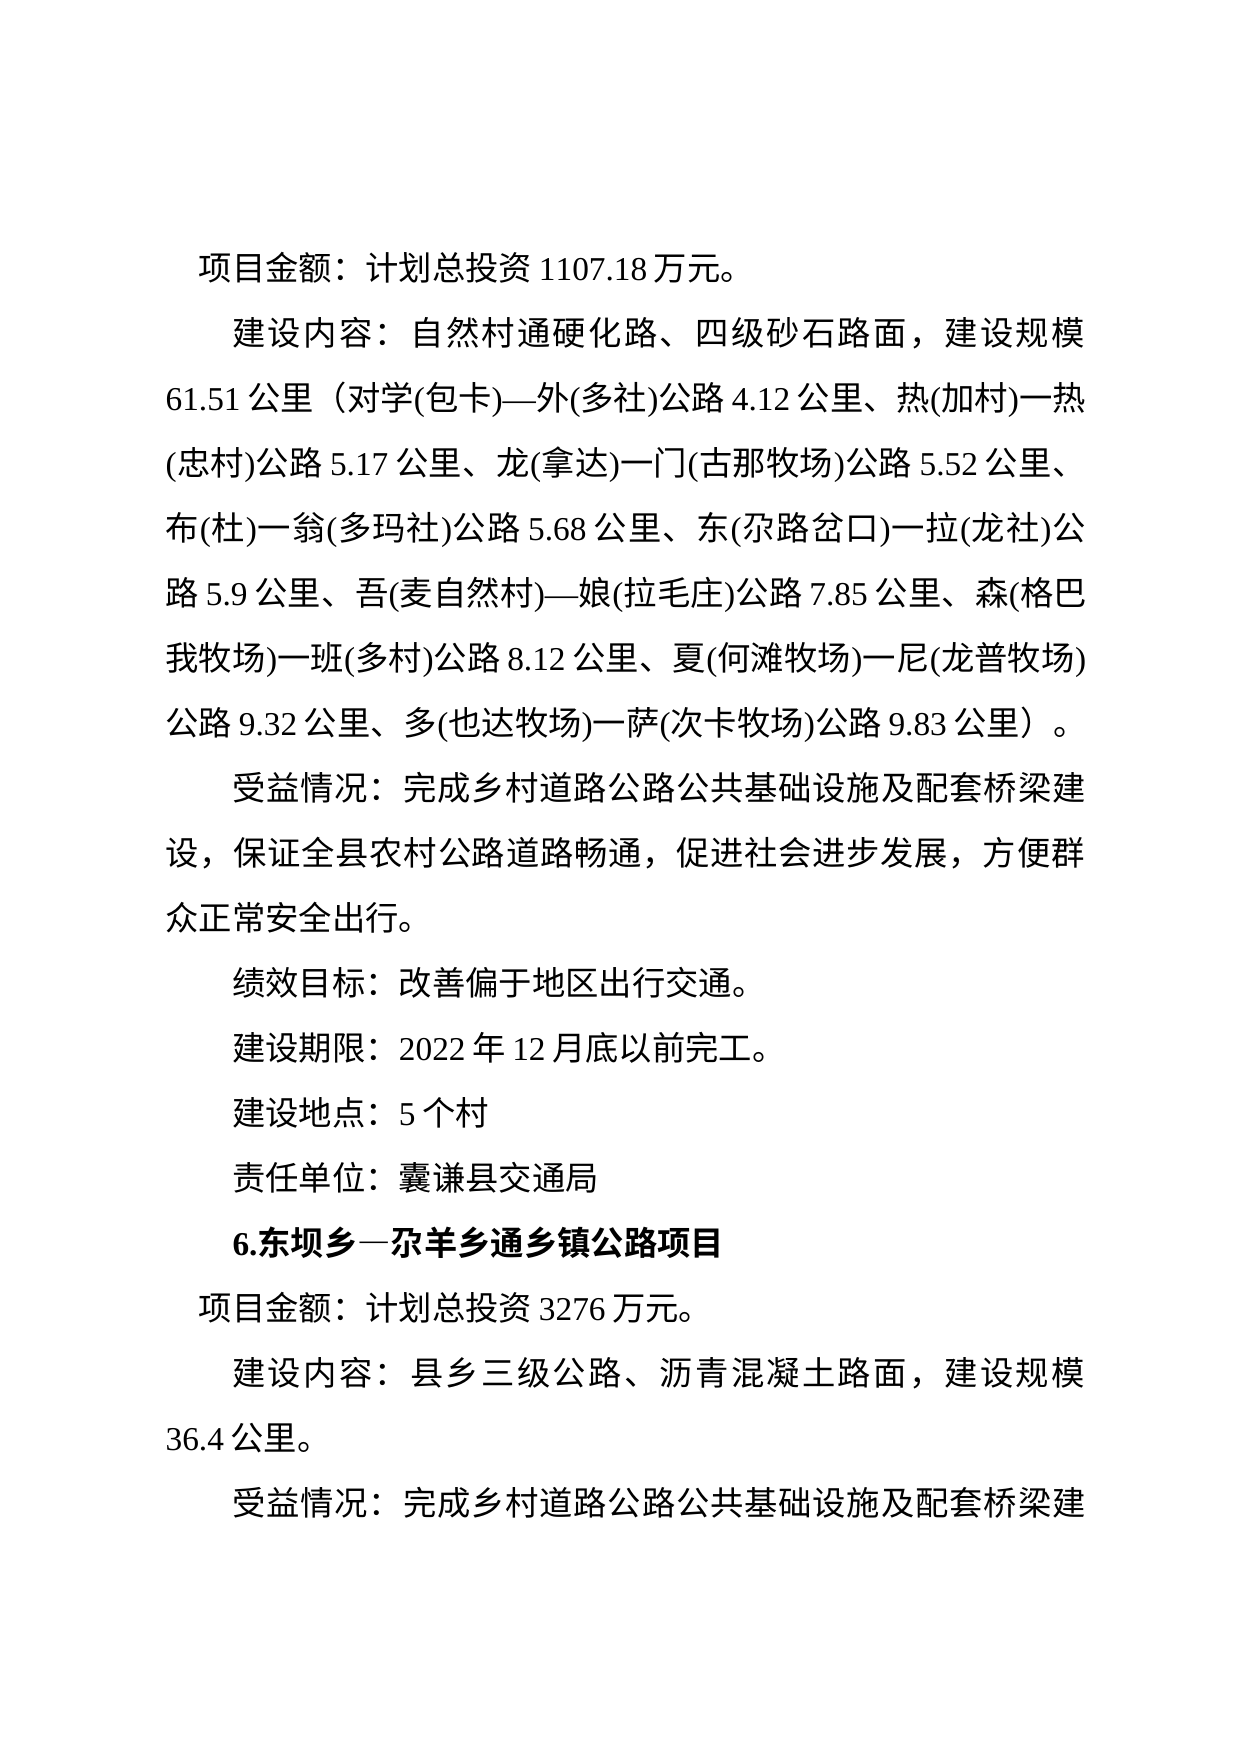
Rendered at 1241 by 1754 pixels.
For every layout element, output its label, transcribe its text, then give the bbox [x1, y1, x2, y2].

text 责任单位：囊谦县交通局 [165, 1143, 1087, 1208]
text 建设地点：5个村 [165, 1078, 1087, 1143]
text 建设期限：2022年12月底以前完工。 [165, 1013, 1087, 1078]
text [165, 1468, 1087, 1533]
list 项目金额：计划总投资1107.18万元。 [165, 233, 1087, 298]
list 项目金额：计划总投资3276万元。 [165, 1273, 1087, 1338]
text 受益情况：完成乡村道路公路公共基础设施及配套桥梁建设，保证全县农村公路道路畅通，促进社会进步发展，方便群众正常安全出行。 [165, 753, 1087, 948]
text 6.东坝乡—尕羊乡通乡镇公路项目 [165, 1208, 1087, 1273]
text 绩效目标：改善偏于地区出行交通。 [165, 948, 1087, 1013]
text 建设内容：县乡三级公路、沥青混凝土路面，建设规模36.4公里。 [165, 1338, 1087, 1468]
text 建设内容：自然村通硬化路、四级砂石路面，建设规模61.51公里（对学(包卡)—外(多社)公路4.12公里、热(加村)一热(忠村)公路5.17公里、龙(拿达)一门(古那牧场)公路5.52公里、布(杜)一翁(多玛社)公路5.68公里、东(尕路岔口)一拉(龙社)公路5.9公里、吾(麦自然村)—娘(拉毛庄)公路7.85公里、森(格巴我牧场)一班(多村)公路8.12公里、夏(何滩牧场)一尼(龙普牧场)公路9.32公里、多(也达牧场)一萨(次卡牧场)公路9.83公里）。 [165, 298, 1087, 753]
